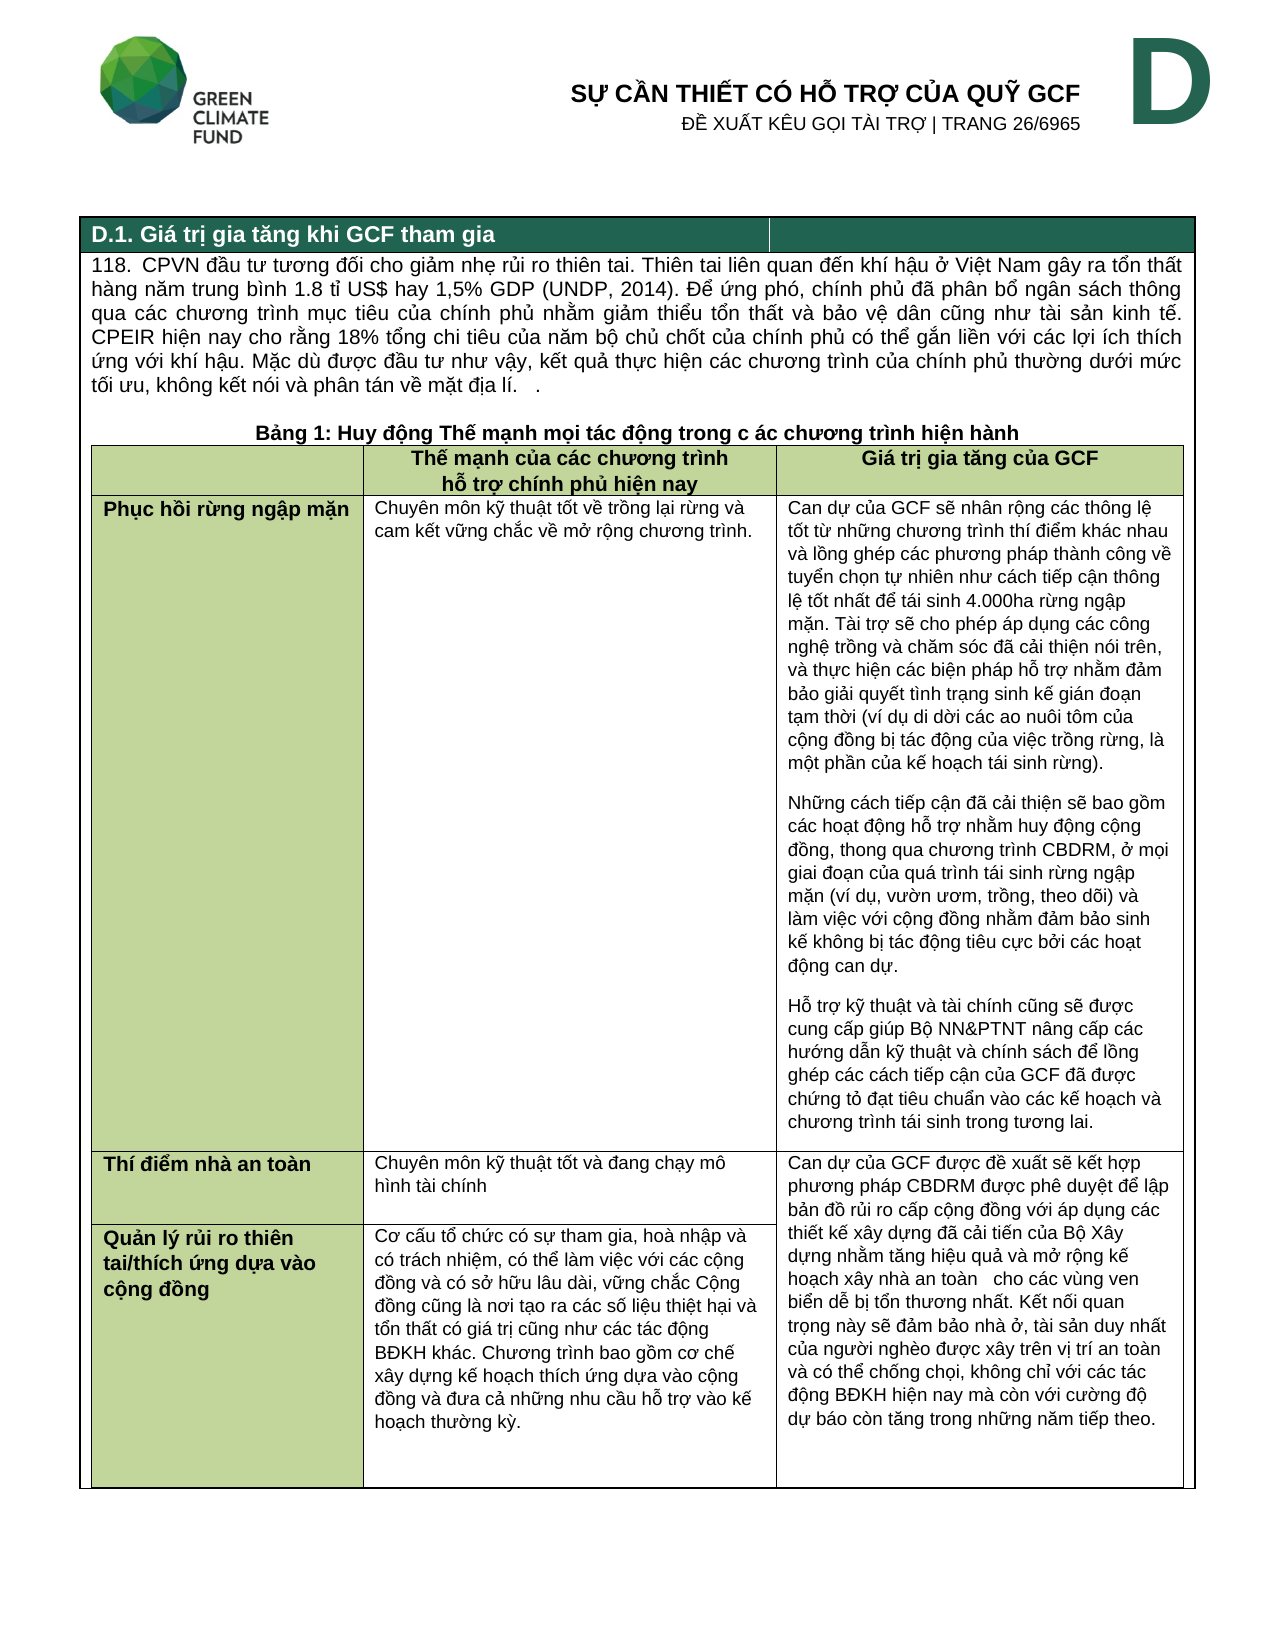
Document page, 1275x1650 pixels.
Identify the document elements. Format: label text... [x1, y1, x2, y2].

table_header D.1. Giá trị gia tăng khi GCF tham gia [81, 218, 769, 252]
picture [95, 32, 275, 147]
table_header [995, 218, 1194, 252]
table_header [770, 218, 995, 252]
